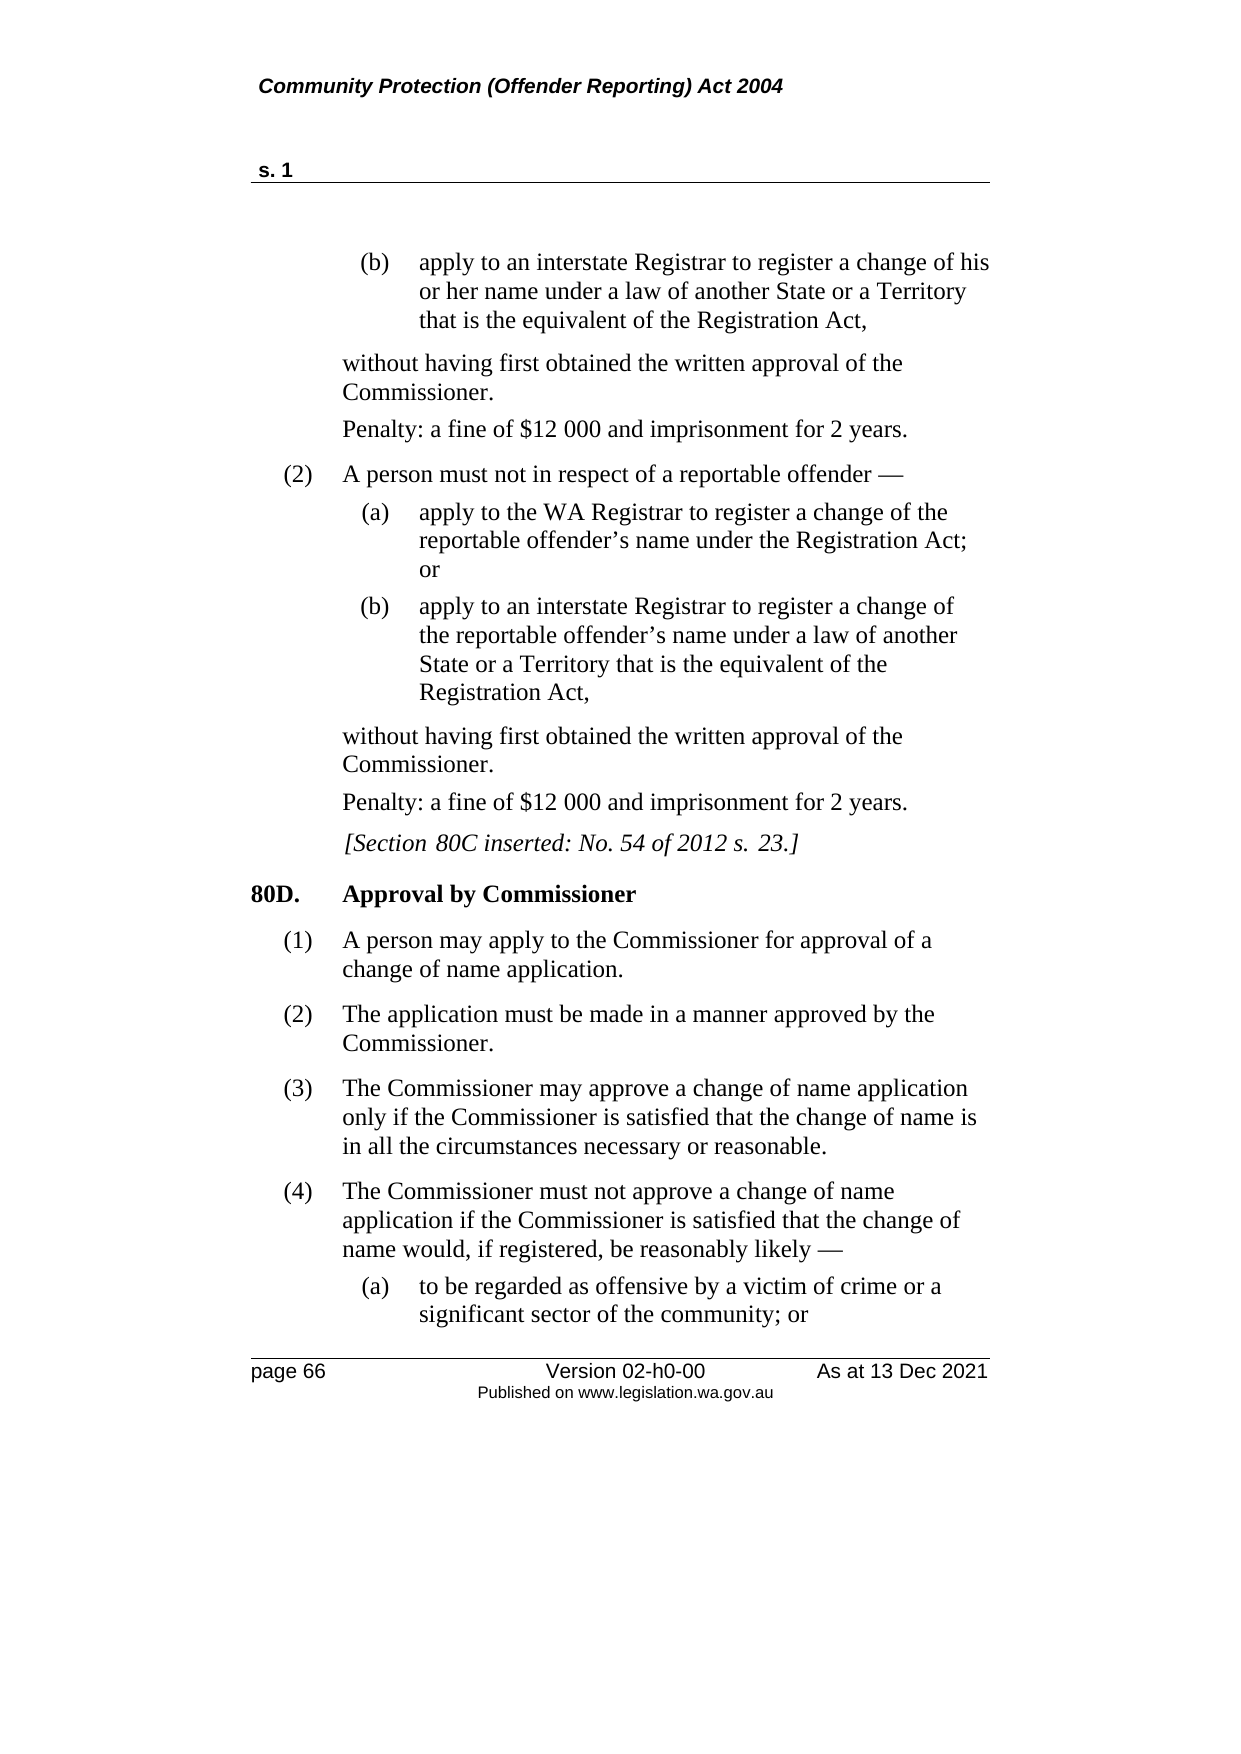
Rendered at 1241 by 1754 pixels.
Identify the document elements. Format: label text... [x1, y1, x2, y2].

text (2) The application must be made in a manner approved by the Commissioner. [251, 999, 990, 1057]
text Penalty: a fine of $12 000 and imprisonment for 2 years. [251, 787, 990, 815]
subtitle 80D. Approval by Commissioner [251, 879, 990, 908]
text (2) A person must not in respect of a reportable offender — [251, 459, 990, 488]
text [Section 80C inserted: No. 54 of 2012 s. 23.] [251, 828, 990, 857]
text (3) The Commissioner may approve a change of name application only if the Commissioner is satisfied that the change of name is in all the circumstances necessary or reasonable. [251, 1073, 990, 1159]
text (a) apply to the WA Registrar to register a change of the reportable offender’s name under the Registration Act; or [251, 497, 990, 583]
text without having first obtained the written approval of the Commissioner. [251, 721, 990, 778]
text (b) apply to an interstate Registrar to register a change of his or her name under a law of another State or a Territory that is the equivalent of the Registration Act, [251, 247, 990, 334]
text (4) The Commissioner must not approve a change of name application if the Commissioner is satisfied that the change of name would, if registered, be reasonably likely — [251, 1176, 990, 1262]
text (b) apply to an interstate Registrar to register a change of the reportable offender’s name under a law of another State or a Territory that is the equivalent of the Registration Act, [251, 591, 990, 706]
text Penalty: a fine of $12 000 and imprisonment for 2 years. [251, 414, 990, 443]
text (a) to be regarded as offensive by a victim of crime or a significant sector of the community; or [251, 1271, 990, 1328]
text (1) A person may apply to the Commissioner for approval of a change of name application. [251, 925, 990, 982]
text without having first obtained the written approval of the Commissioner. [251, 348, 990, 406]
